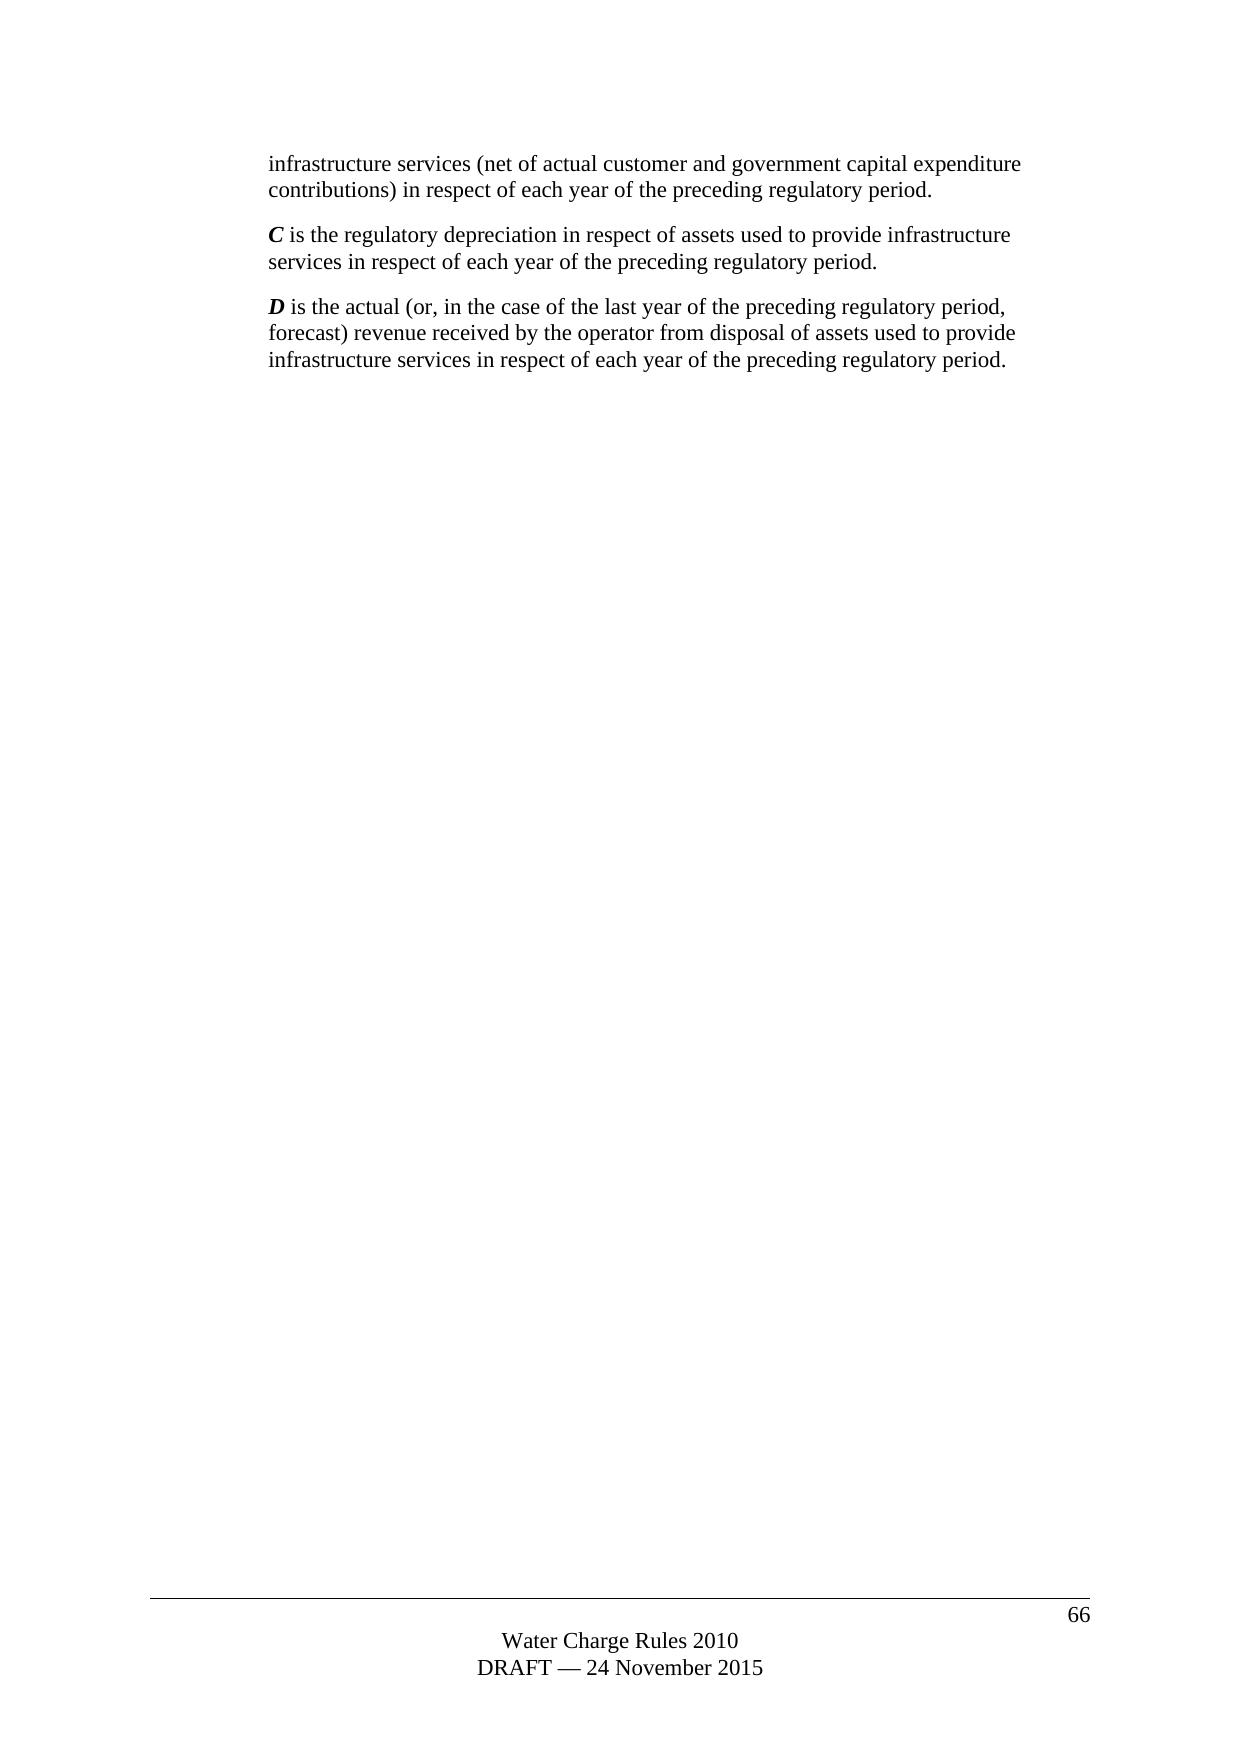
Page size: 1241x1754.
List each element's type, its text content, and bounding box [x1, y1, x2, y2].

text C is the regulatory depreciation in respect of assets used to provide infrastructure services in respect of each year of the preceding regulatory period. [268, 221, 1090, 274]
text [268, 150, 1090, 203]
text D is the actual (or, in the case of the last year of the preceding regulatory period, forecast) revenue received by the operator from disposal of assets used to provide infrastructure services in respect of each year of the preceding regulatory period. [268, 293, 1090, 372]
